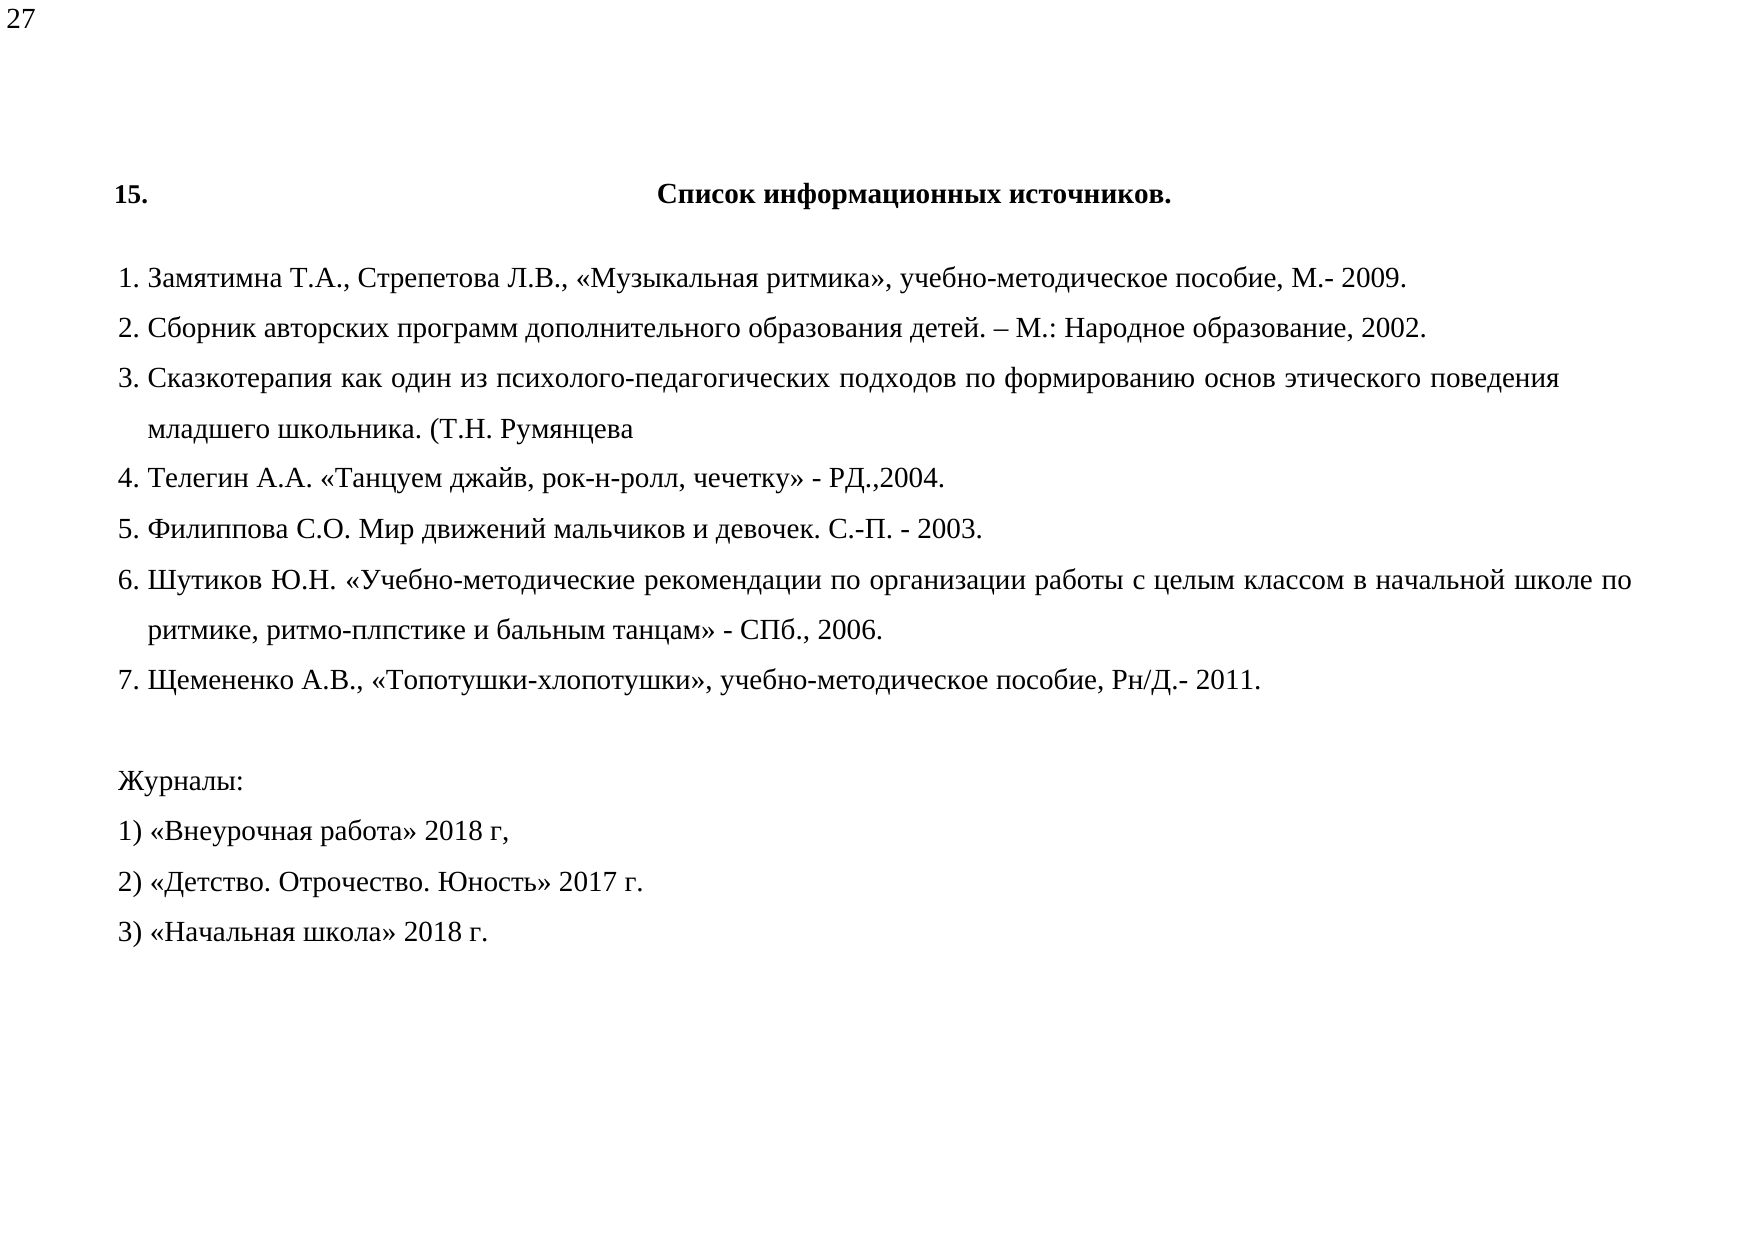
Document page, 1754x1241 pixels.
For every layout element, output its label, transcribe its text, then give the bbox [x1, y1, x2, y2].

list Сборник авторских программ дополнительного образования детей. – М.: Народное образование, 2002. [118, 310, 1677, 343]
subtitle Список информационных источников. [114, 176, 1677, 210]
list «Детство. Отрочество. Юность» 2017 г. [118, 864, 1677, 897]
list «Внеурочная работа» 2018 г, [118, 813, 1677, 847]
list Шутиков Ю.Н. «Учебно-методические рекомендации по организации работы с целым классом в начальной школе по ритмике, ритмо-плпстике и бальным танцам» - СПб., 2006. [118, 562, 1636, 646]
list Филиппова С.О. Мир движений мальчиков и девочек. С.-П. - 2003. [118, 511, 1677, 545]
list Замятимна Т.А., Стрепетова Л.В., «Музыкальная ритмика», учебно-методическое пособие, М.- 2009. [118, 260, 1677, 293]
list Щемененко А.В., «Топотушки-хлопотушки», учебно-методическое пособие, Рн/Д.- 2011. [118, 662, 1677, 696]
list Сказкотерапия как один из психолого-педагогических подходов по формированию основ этического поведения младшего школьника. (Т.Н. Румянцева [118, 361, 1636, 444]
list Телегин А.А. «Танцуем джайв, рок-н-ролл, чечетку» - РД.,2004. [118, 461, 1677, 494]
list «Начальная школа» 2018 г. [118, 914, 1677, 947]
text Журналы: [118, 763, 1677, 796]
